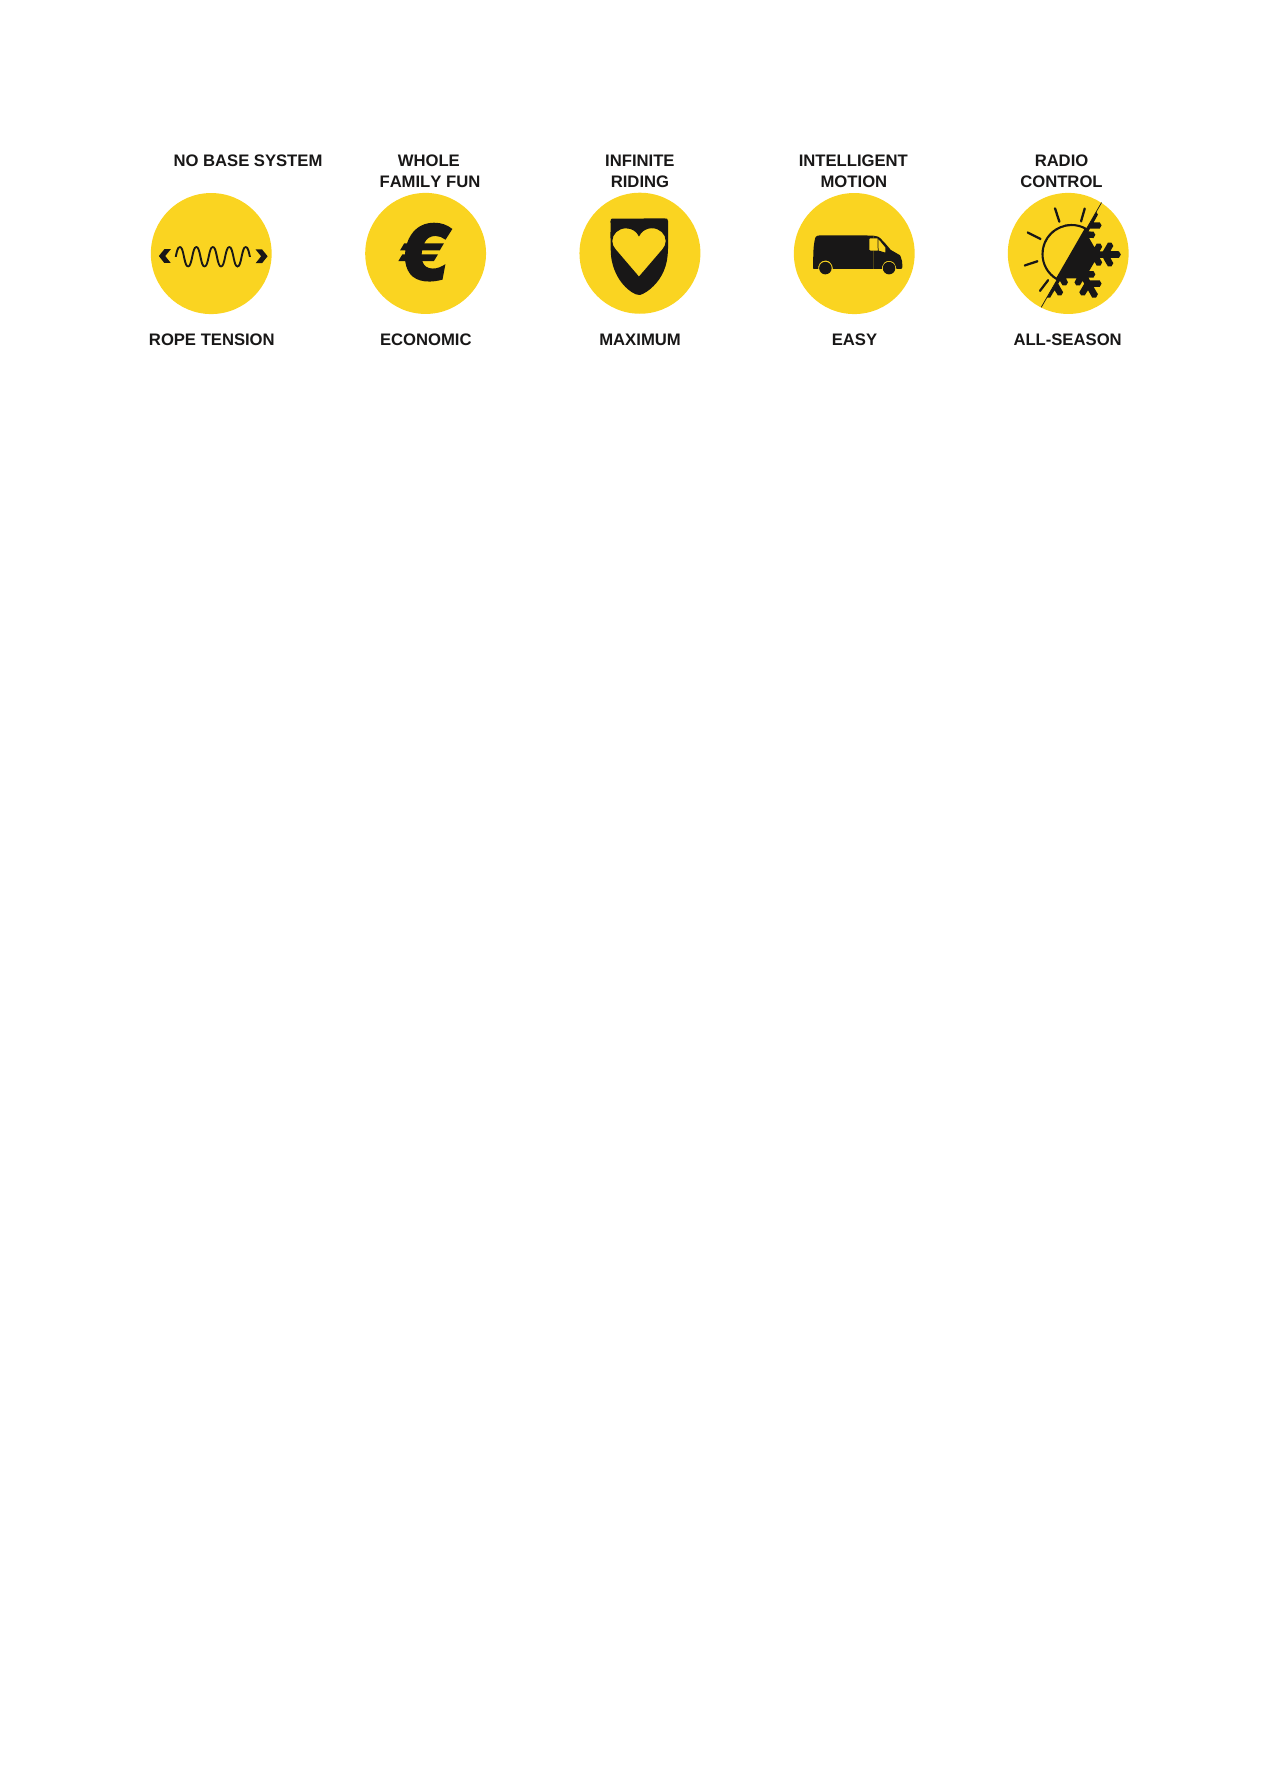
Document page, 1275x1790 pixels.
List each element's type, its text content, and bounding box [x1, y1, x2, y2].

table_header RADIO CONTROL [1013, 151, 1110, 193]
table_header NO BASE SYSTEM [173, 151, 364, 193]
text ROPE TENSION ECONOMIC MAXIMUM EASY ALL-SEASON [93, 329, 1186, 348]
table_header INTELLIGENT MOTION [799, 151, 1013, 193]
table_header WHOLE FAMILY FUN [365, 151, 599, 193]
table_header INFINITE RIDING [599, 151, 798, 193]
